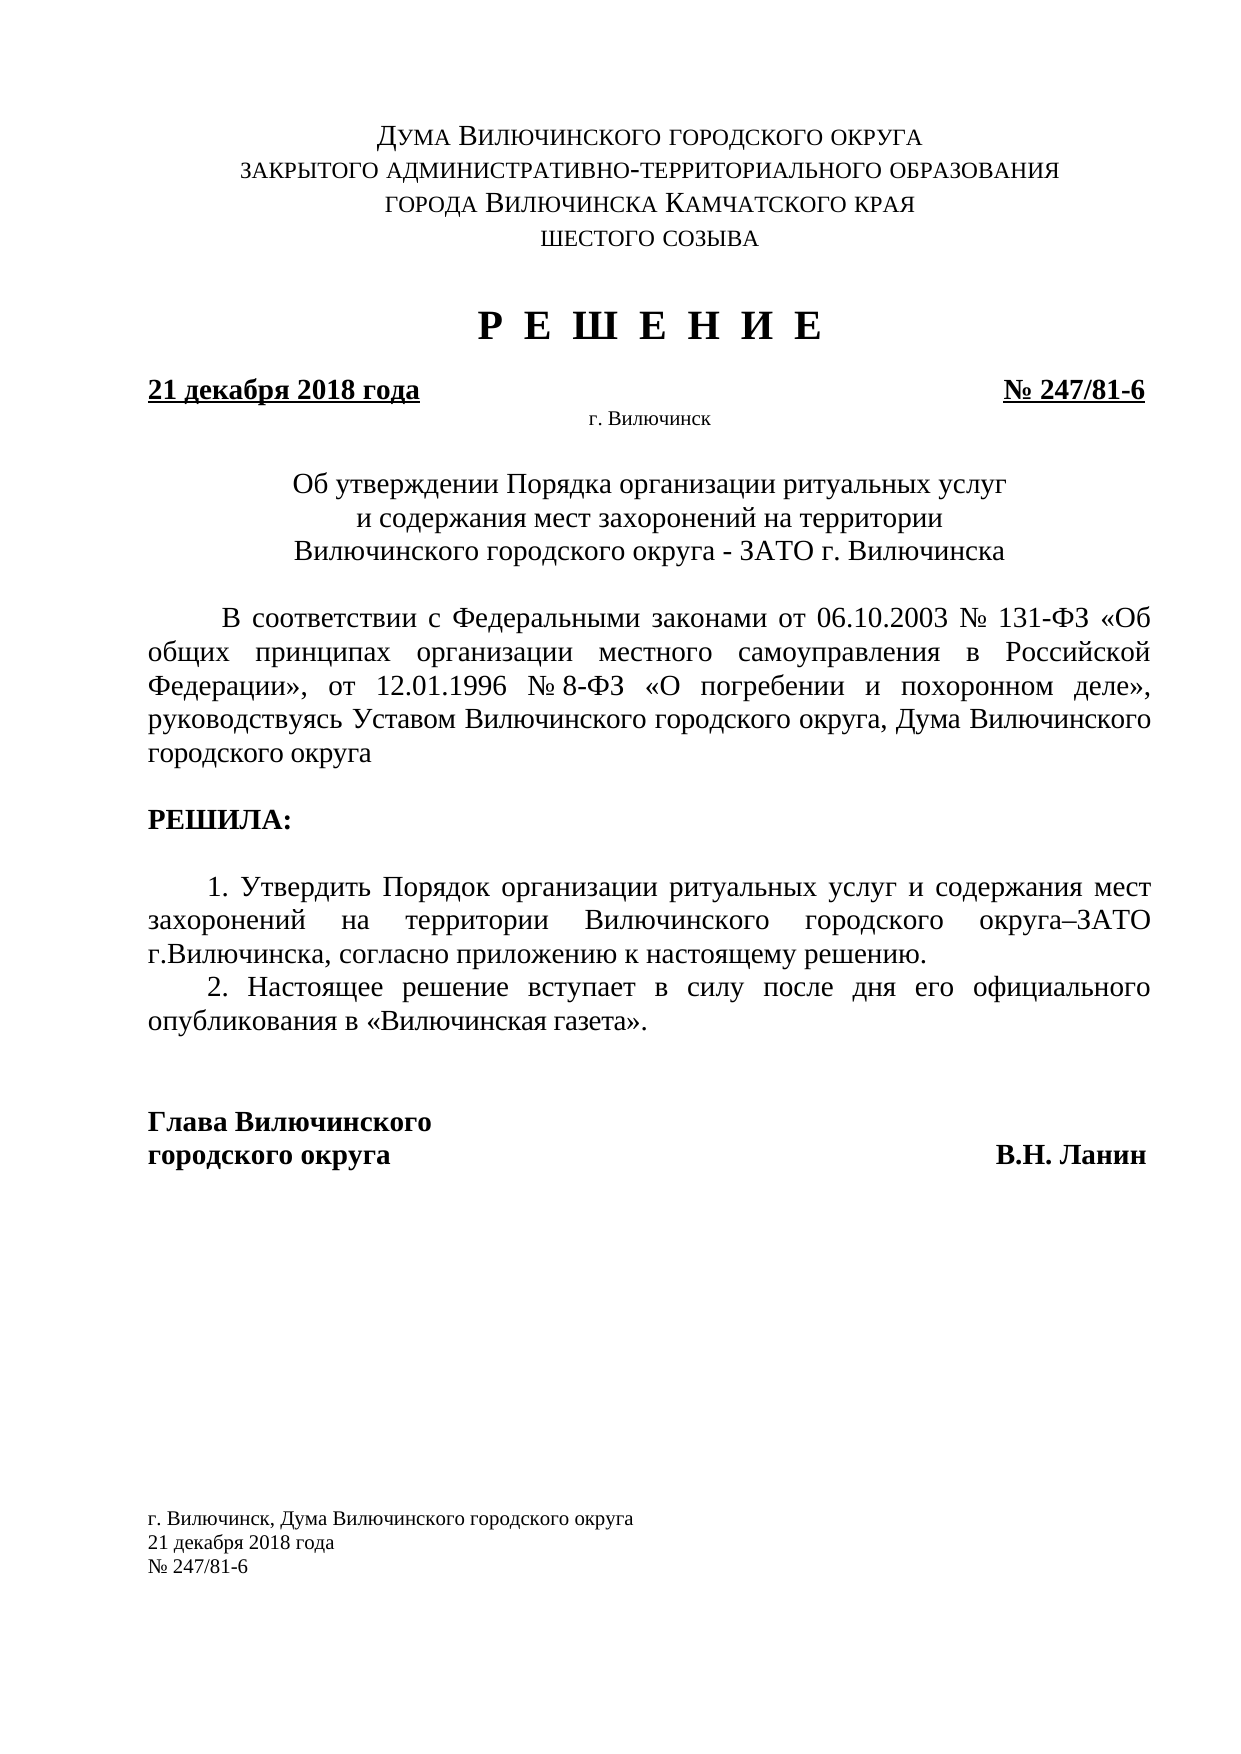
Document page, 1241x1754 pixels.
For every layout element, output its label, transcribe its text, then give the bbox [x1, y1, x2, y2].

text 2. Настоящее решение вступает в силу после дня его официального опубликования в «Вилючинская газета». [148, 969, 1152, 1037]
text шестого созыва [148, 219, 1152, 252]
text Дума Вилючинского городского округа [148, 118, 1152, 152]
text РЕШЕНИЕ [148, 300, 1152, 348]
text В соответствии с Федеральными законами от 06.10.2003 № 131-ФЗ «Об общих принципах организации местного самоуправления в Российской Федерации», от 12.01.1996 № 8-ФЗ «О погребении и похоронном деле», руководствуясь Уставом Вилючинского городского округа, Дума Вилючинского городского округа [148, 601, 1152, 768]
text и содержания мест захоронений на территории [148, 500, 1152, 533]
text г. Вилючинск [148, 406, 1152, 430]
text Вилючинского городского округа - ЗАТО г. Вилючинска [148, 533, 1152, 567]
text Глава Вилючинского [148, 1104, 1152, 1137]
text городского округа В.Н. Ланин [148, 1137, 1152, 1171]
text 21 декабря 2018 года № 247/81-6 [148, 372, 1152, 406]
text 21 декабря 2018 года [148, 1530, 1152, 1554]
text города Вилючинска Камчатского края [148, 185, 1152, 219]
text г. Вилючинск, Дума Вилючинского городского округа [148, 1506, 1152, 1530]
text РЕШИЛА: [148, 802, 1152, 835]
text № 247/81-6 [148, 1554, 1152, 1578]
text 1. Утвердить Порядок организации ритуальных услуг и содержания мест захоронений на территории Вилючинского городского округа–ЗАТО г.Вилючинска, согласно приложению к настоящему решению. [148, 869, 1152, 969]
text Об утверждении Порядка организации ритуальных услуг [148, 466, 1152, 500]
text закрытого административно-территориального образования [148, 152, 1152, 185]
